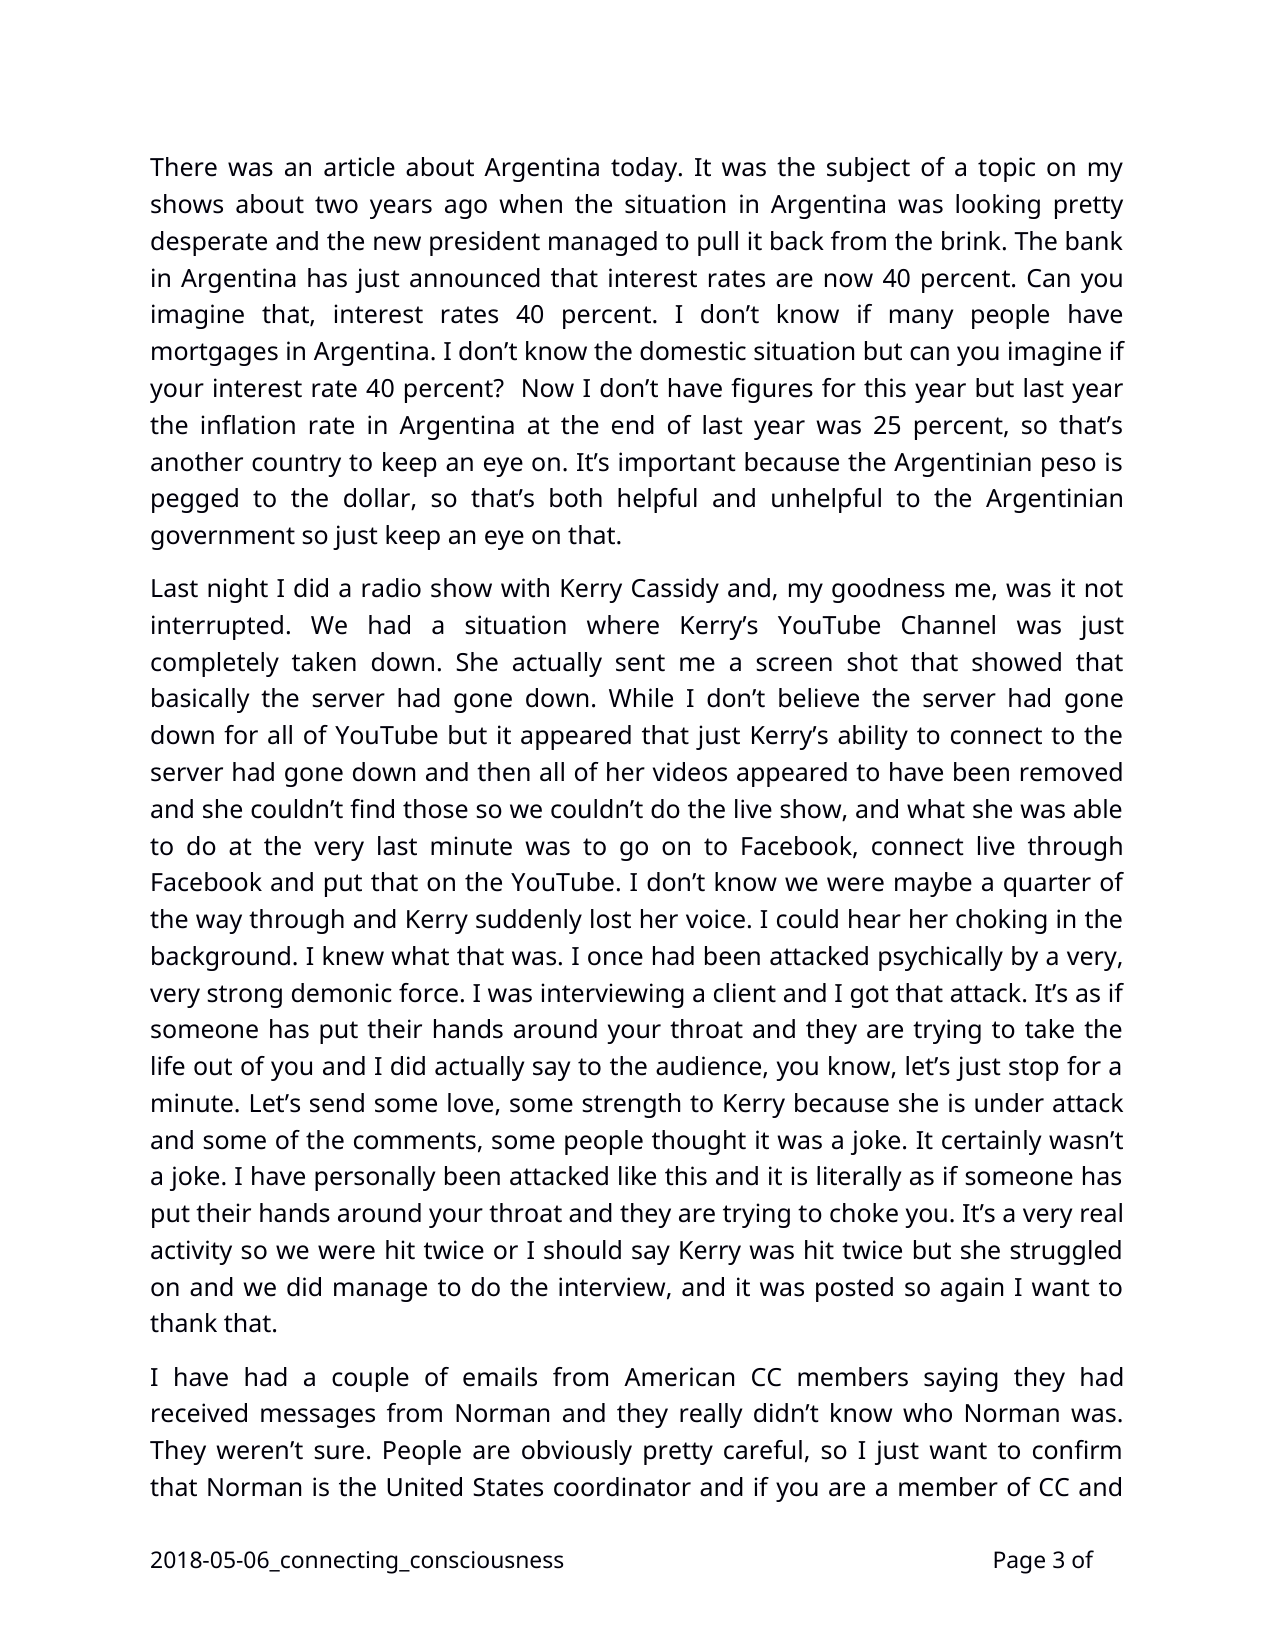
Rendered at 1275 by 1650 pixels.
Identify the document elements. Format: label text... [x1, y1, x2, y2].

text There was an article about Argentina today. It was the subject of a topic on my shows about two years ago when the situation in Argentina was looking pretty desperate and the new president managed to pull it back from the brink. The bank in Argentina has just announced that interest rates are now 40 percent. Can you imagine that, interest rates 40 percent. I don’t know if many people have mortgages in Argentina. I don’t know the domestic situation but can you imagine if your interest rate 40 percent? Now I don’t have figures for this year but last year the inflation rate in Argentina at the end of last year was 25 percent, so that’s another country to keep an eye on. It’s important because the Argentinian peso is pegged to the dollar, so that’s both helpful and unhelpful to the Argentinian government so just keep an eye on that. [150, 150, 1125, 552]
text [150, 1359, 1125, 1503]
text Last night I did a radio show with Kerry Cassidy and, my goodness me, was it not interrupted. We had a situation where Kerry’s YouTube Channel was just completely taken down. She actually sent me a screen shot that showed that basically the server had gone down. While I don’t believe the server had gone down for all of YouTube but it appeared that just Kerry’s ability to connect to the server had gone down and then all of her videos appeared to have been removed and she couldn’t find those so we couldn’t do the live show, and what she was able to do at the very last minute was to go on to Facebook, connect live through Facebook and put that on the YouTube. I don’t know we were maybe a quarter of the way through and Kerry suddenly lost her voice. I could hear her choking in the background. I knew what that was. I once had been attacked psychically by a very, very strong demonic force. I was interviewing a client and I got that attack. It’s as if someone has put their hands around your throat and they are trying to take the life out of you and I did actually say to the audience, you know, let’s just stop for a minute. Let’s send some love, some strength to Kerry because she is under attack and some of the comments, some people thought it was a joke. It certainly wasn’t a joke. I have personally been attacked like this and it is literally as if someone has put their hands around your throat and they are trying to choke you. It’s a very real activity so we were hit twice or I should say Kerry was hit twice but she struggled on and we did manage to do the interview, and it was posted so again I want to thank that. [150, 571, 1125, 1340]
